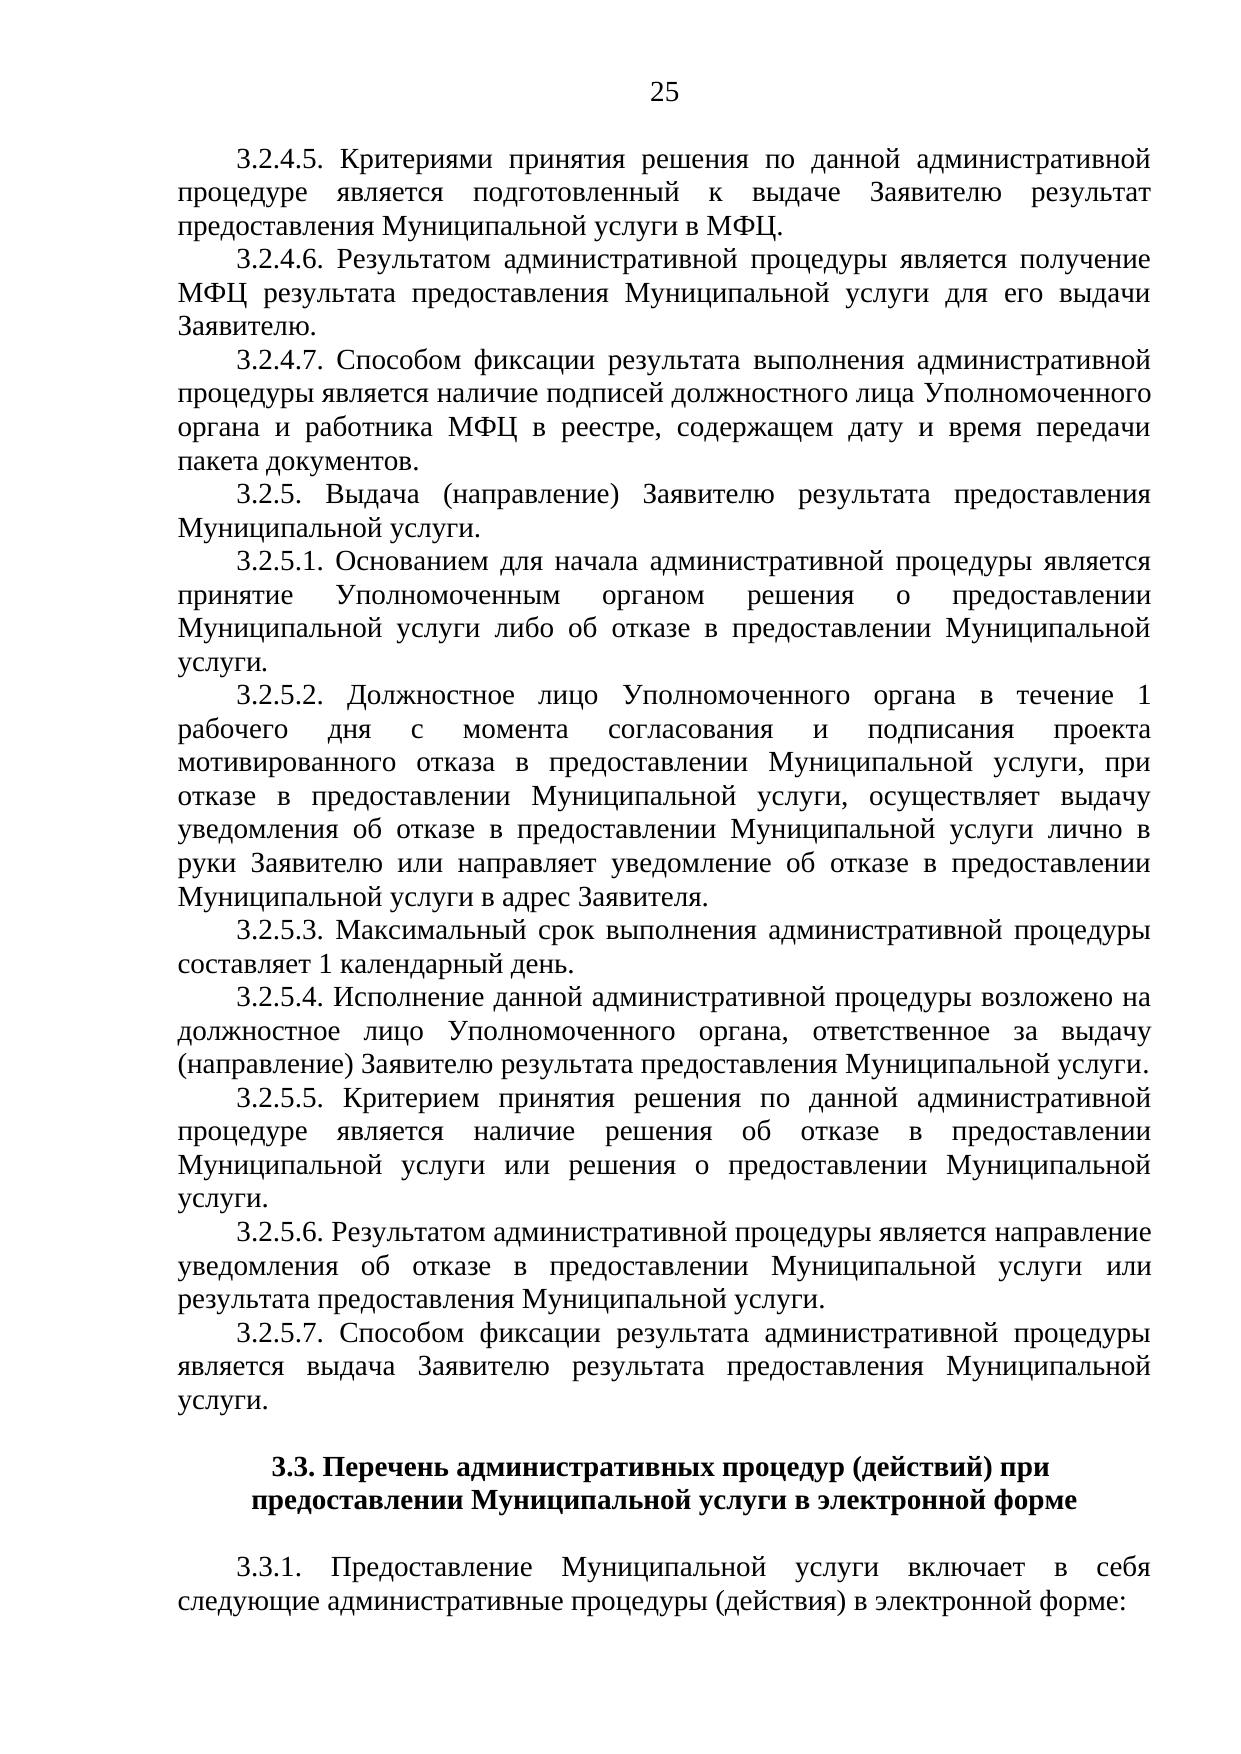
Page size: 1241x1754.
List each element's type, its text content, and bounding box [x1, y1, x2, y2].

text 3.2.5.3. Максимальный срок выполнения административной процедуры составляет 1 календарный день. [177, 912, 1152, 979]
text 3.2.4.5. Критериями принятия решения по данной административной процедуре является подготовленный к выдаче Заявителю результат предоставления Муниципальной услуги в МФЦ. [177, 141, 1152, 241]
title 3.3. Перечень административных процедур (действий) при предоставлении Муниципальной услуги в электронной форме [177, 1449, 1152, 1516]
text 3.2.5.2. Должностное лицо Уполномоченного органа в течение 1 рабочего дня с момента согласования и подписания проекта мотивированного отказа в предоставлении Муниципальной услуги, при отказе в предоставлении Муниципальной услуги, осуществляет выдачу уведомления об отказе в предоставлении Муниципальной услуги лично в руки Заявителю или направляет уведомление об отказе в предоставлении Муниципальной услуги в адрес Заявителя. [177, 677, 1152, 912]
text 3.2.5.4. Исполнение данной административной процедуры возложено на должностное лицо Уполномоченного органа, ответственное за выдачу (направление) Заявителю результата предоставления Муниципальной услуги. [177, 979, 1152, 1080]
text 3.2.5.6. Результатом административной процедуры является направление уведомления об отказе в предоставлении Муниципальной услуги или результата предоставления Муниципальной услуги. [177, 1214, 1152, 1315]
text 3.2.4.6. Результатом административной процедуры является получение МФЦ результата предоставления Муниципальной услуги для его выдачи Заявителю. [177, 241, 1152, 342]
text 3.2.5. Выдача (направление) Заявителю результата предоставления Муниципальной услуги. [177, 476, 1152, 543]
text 3.2.5.1. Основанием для начала административной процедуры является принятие Уполномоченным органом решения о предоставлении Муниципальной услуги либо об отказе в предоставлении Муниципальной услуги. [177, 543, 1152, 677]
text 3.2.5.5. Критерием принятия решения по данной административной процедуре является наличие решения об отказе в предоставлении Муниципальной услуги или решения о предоставлении Муниципальной услуги. [177, 1080, 1152, 1214]
text 3.2.5.7. Способом фиксации результата административной процедуры является выдача Заявителю результата предоставления Муниципальной услуги. [177, 1315, 1152, 1415]
text 3.2.4.7. Способом фиксации результата выполнения административной процедуры является наличие подписей должностного лица Уполномоченного органа и работника МФЦ в реестре, содержащем дату и время передачи пакета документов. [177, 342, 1152, 476]
text 3.3.1. Предоставление Муниципальной услуги включает в себя следующие административные процедуры (действия) в электронной форме: [177, 1549, 1152, 1617]
